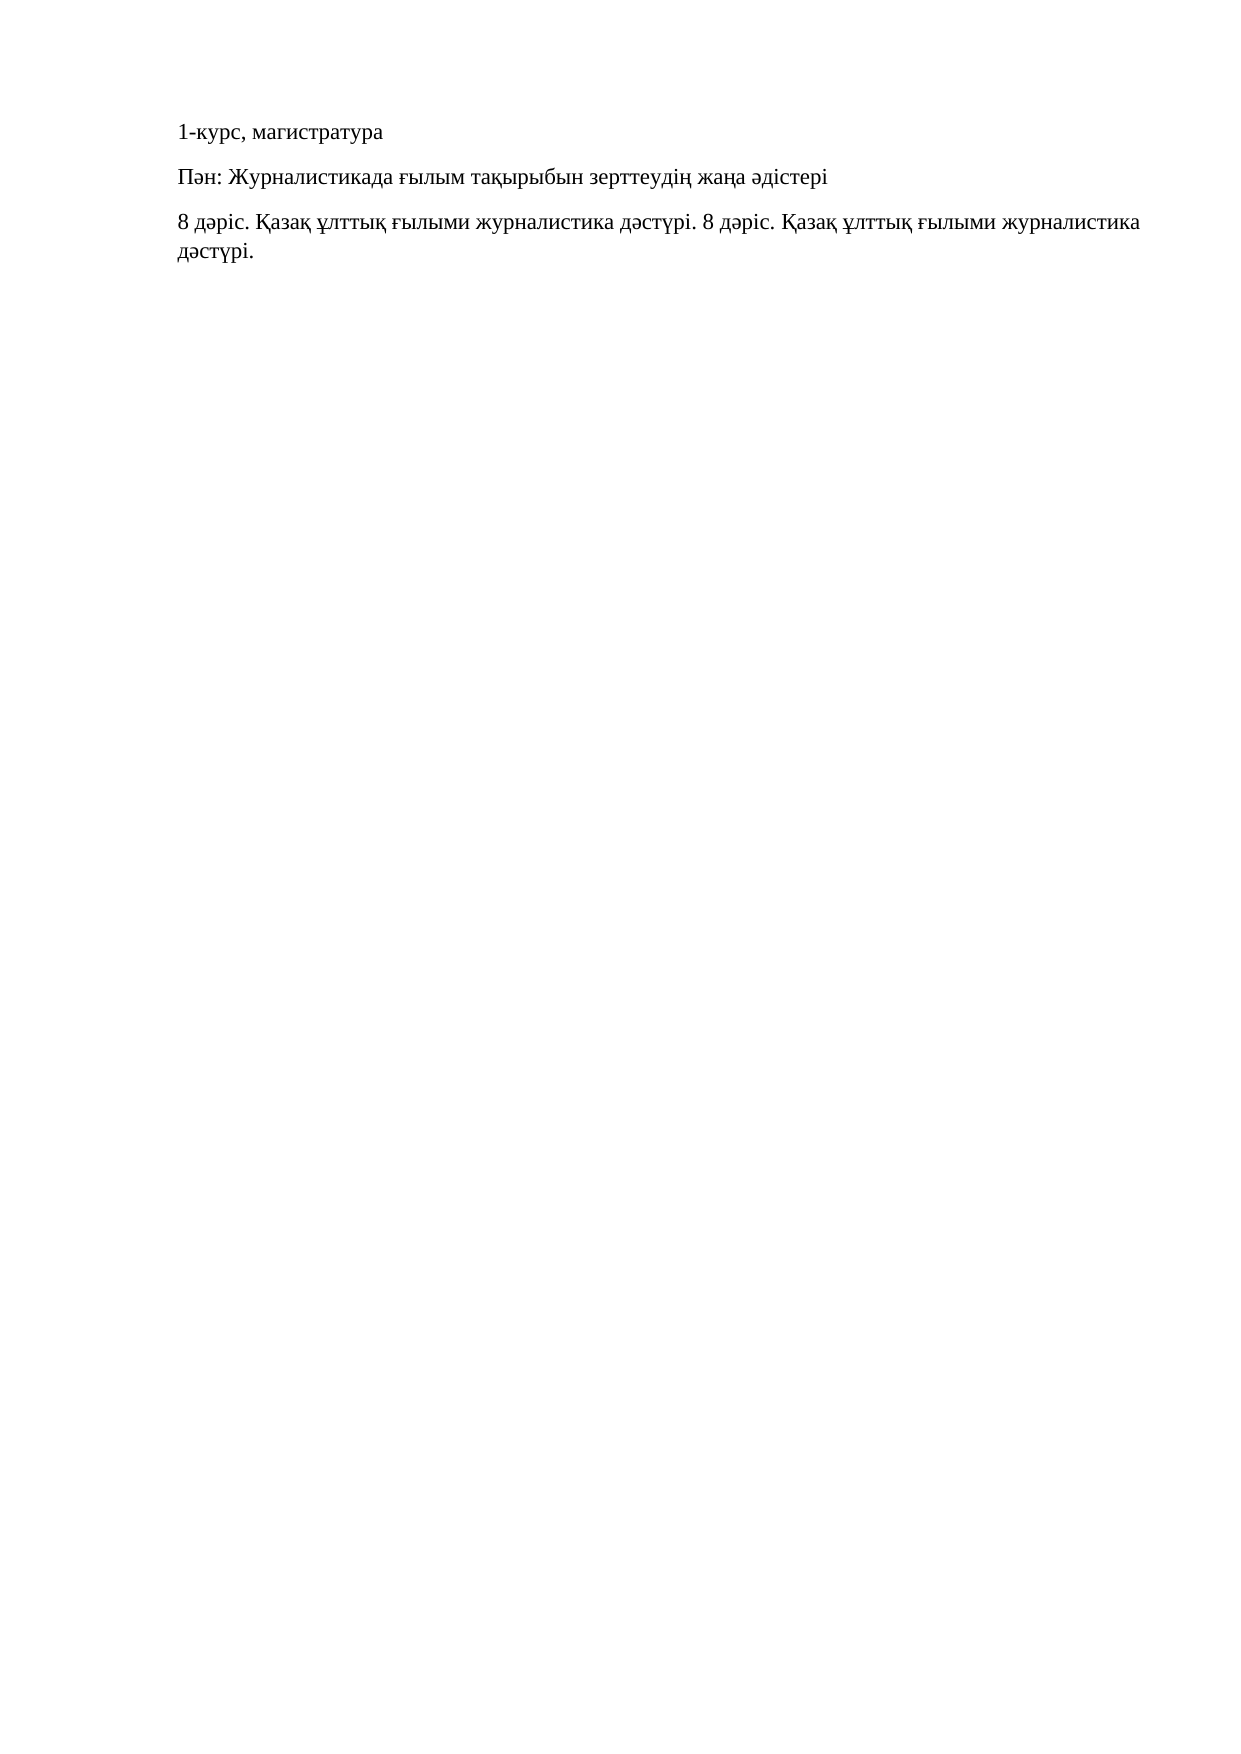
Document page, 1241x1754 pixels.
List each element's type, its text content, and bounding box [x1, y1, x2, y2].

text Пән: Журналистикада ғылым тақырыбын зерттеудің жаңа әдістері [177, 163, 1152, 189]
text 1-курс, магистратура [177, 118, 1152, 144]
text 8 дәріс. Қазақ ұлттық ғылыми журналистика дәстүрі. 8 дәріс. Қазақ ұлттық ғылыми журналистика дәстүрі. [177, 208, 1152, 263]
